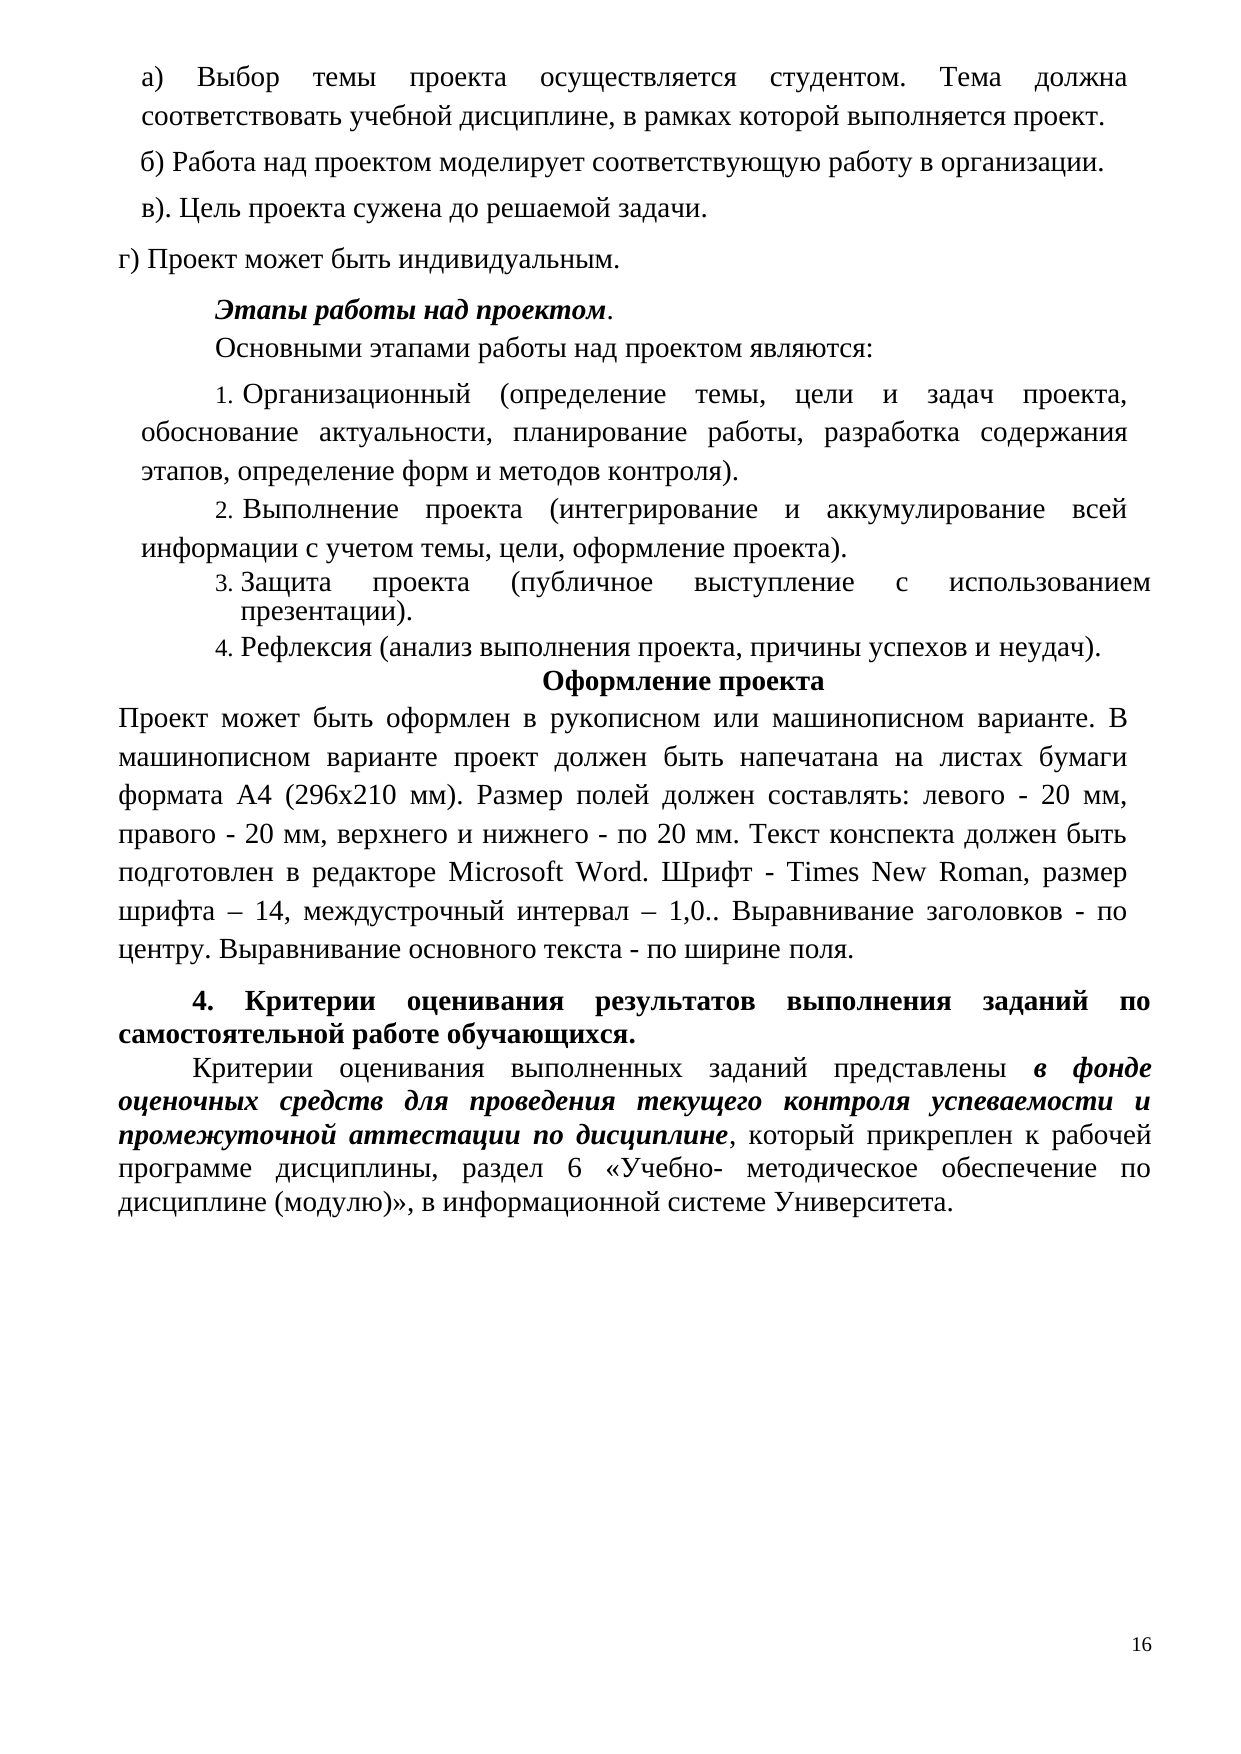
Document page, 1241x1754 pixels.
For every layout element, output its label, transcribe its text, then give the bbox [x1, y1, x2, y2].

list Выполнение проекта (интегрирование и аккумулирование всей информации с учетом темы, цели, оформление проекта). [141, 491, 1128, 563]
text 4. Критерии оценивания результатов выполнения заданий по самостоятельной работе обучающихся. [118, 983, 1152, 1050]
subtitle Этапы работы над проектом. [215, 292, 1152, 325]
list Рефлексия (анализ выполнения проекта, причины успехов и неудач). [215, 629, 1152, 663]
text г) Проект может быть индивидуальным. [118, 241, 1128, 274]
text Критерии оценивания выполненных заданий представлены в фонде оценочных средств для проведения текущего контроля успеваемости и промежуточной аттестации по дисциплине, который прикреплен к рабочей программе дисциплины, раздел 6 «Учебно- методическое обеспечение по дисциплине (модулю)», в информационной системе Университета. [118, 1050, 1152, 1217]
list Организационный (определение темы, цели и задач проекта, обоснование актуальности, планирование работы, разработка содержания этапов, определение форм и методов контроля). [141, 376, 1128, 486]
text Проект может быть оформлен в рукописном или машинописном варианте. В машинописном варианте проект должен быть напечатана на листах бумаги формата А4 (296х210 мм). Размер полей должен составлять: левого - 20 мм, правого - 20 мм, верхнего и нижнего - по 20 мм. Текст конспекта должен быть подготовлен в редакторе Microsoft Word. Шрифт - Times New Roman, размер шрифта – 14, междустрочный интервал – 1,0.. Выравнивание заголовков - по центру. Выравнивание основного текста - по ширине поля. [118, 700, 1129, 965]
text а) Выбор темы проекта осуществляется студентом. Тема должна соответствовать учебной дисциплине, в рамках которой выполняется проект. [141, 59, 1128, 131]
list Защита проекта (публичное выступление с использованием презентации). [215, 568, 1152, 626]
text Основными этапами работы над проектом являются: [215, 330, 1152, 363]
subtitle Оформление проекта [215, 663, 1152, 697]
text в). Цель проекта сужена до решаемой задачи. [141, 190, 1128, 223]
text б) Работа над проектом моделирует соответствующую работу в организации. [118, 149, 1152, 177]
